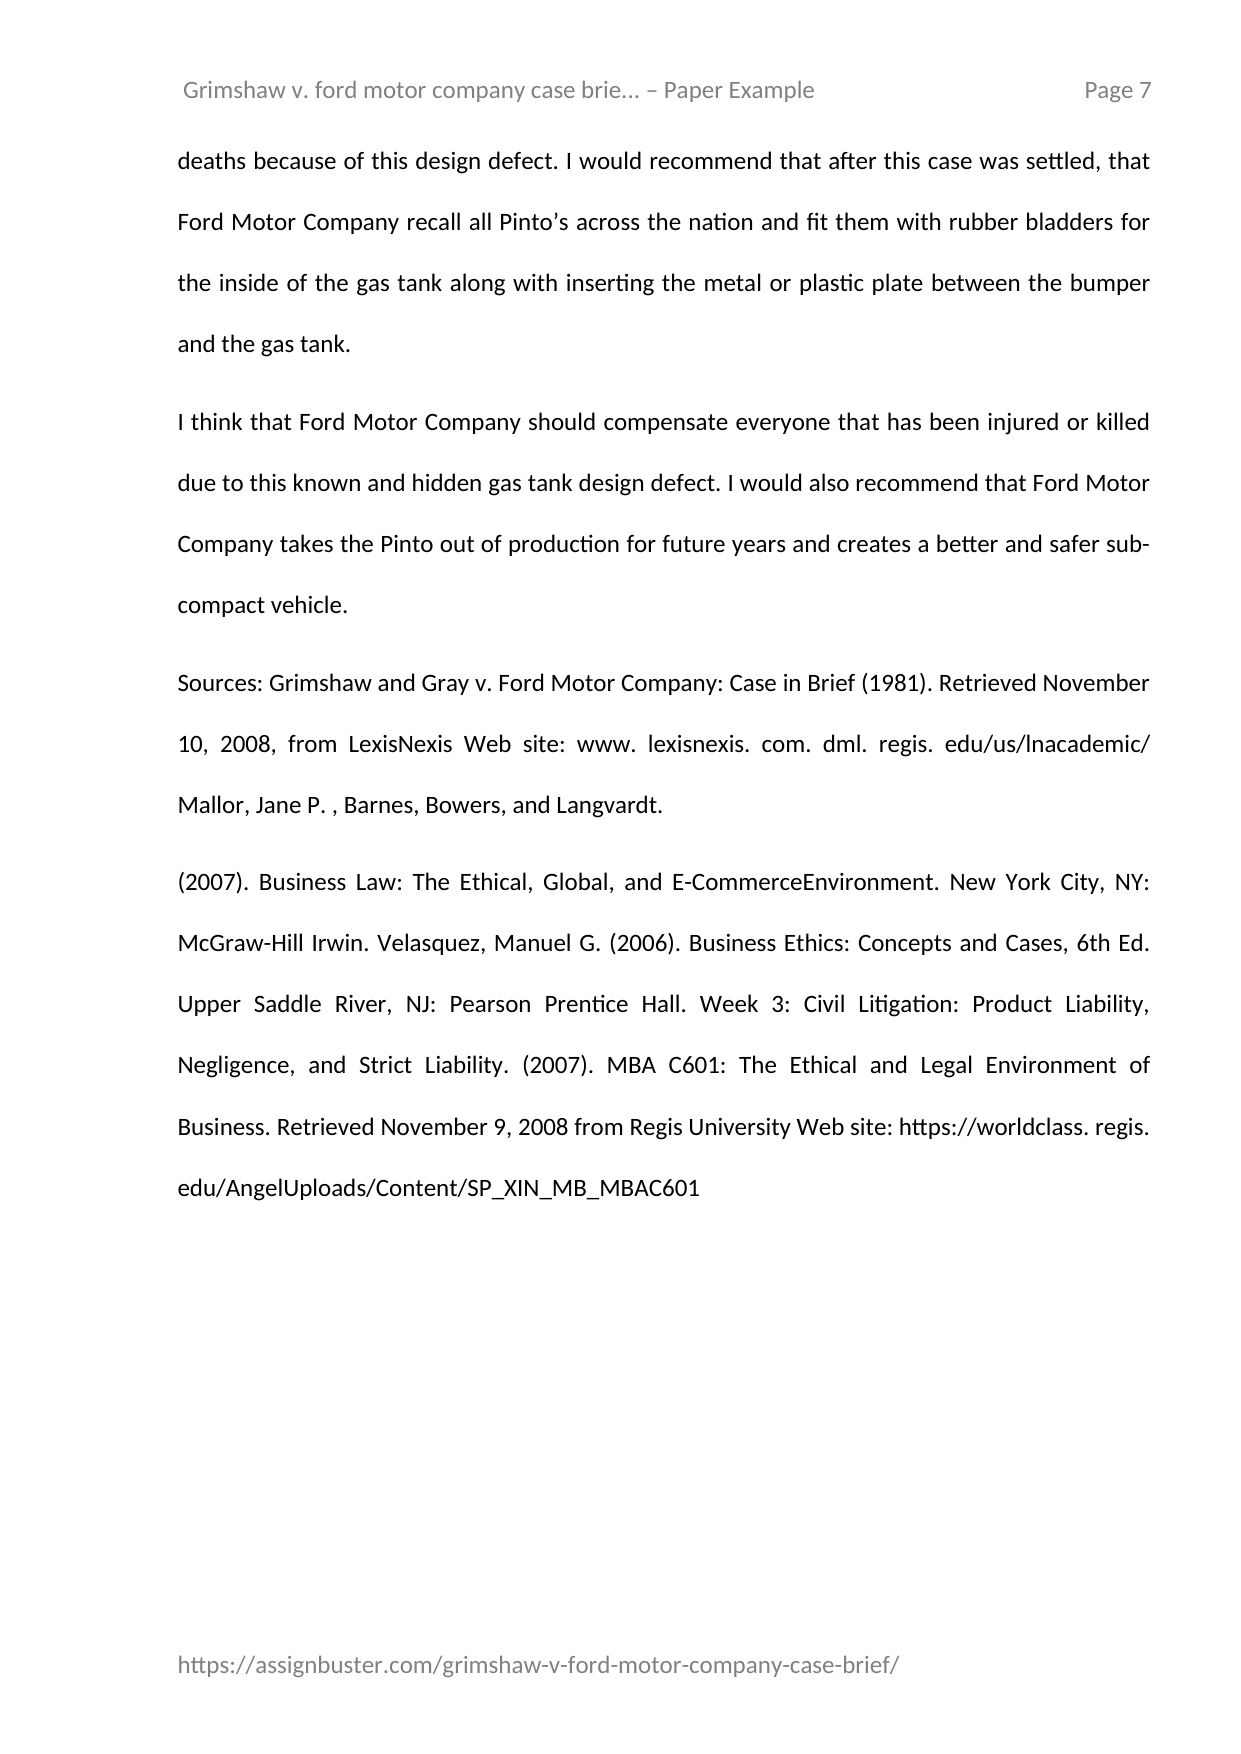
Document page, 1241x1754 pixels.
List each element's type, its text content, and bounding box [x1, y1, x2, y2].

text I think that Ford Motor Company should compensate everyone that has been injured or killed due to this known and hidden gas tank design defect. I would also recommend that Ford Motor Company takes the Pinto out of production for future years and creates a better and safer sub-compact vehicle. [177, 406, 1152, 619]
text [177, 145, 1152, 359]
text (2007). Business Law: The Ethical, Global, and E-CommerceEnvironment. New York City, NY: McGraw-Hill Irwin. Velasquez, Manuel G. (2006). Business Ethics: Concepts and Cases, 6th Ed. Upper Saddle River, NJ: Pearson Prentice Hall. Week 3: Civil Litigation: Product Liability, Negligence, and Strict Liability. (2007). MBA C601: The Ethical and Legal Environment of Business. Retrieved November 9, 2008 from Regis University Web site: https://worldclass. regis. edu/AngelUploads/Content/SP_XIN_MB_MBAC601 [177, 866, 1152, 1202]
text Sources: Grimshaw and Gray v. Ford Motor Company: Case in Brief (1981). Retrieved November 10, 2008, from LexisNexis Web site: www. lexisnexis. com. dml. regis. edu/us/lnacademic/ Mallor, Jane P. , Barnes, Bowers, and Langvardt. [177, 667, 1152, 819]
